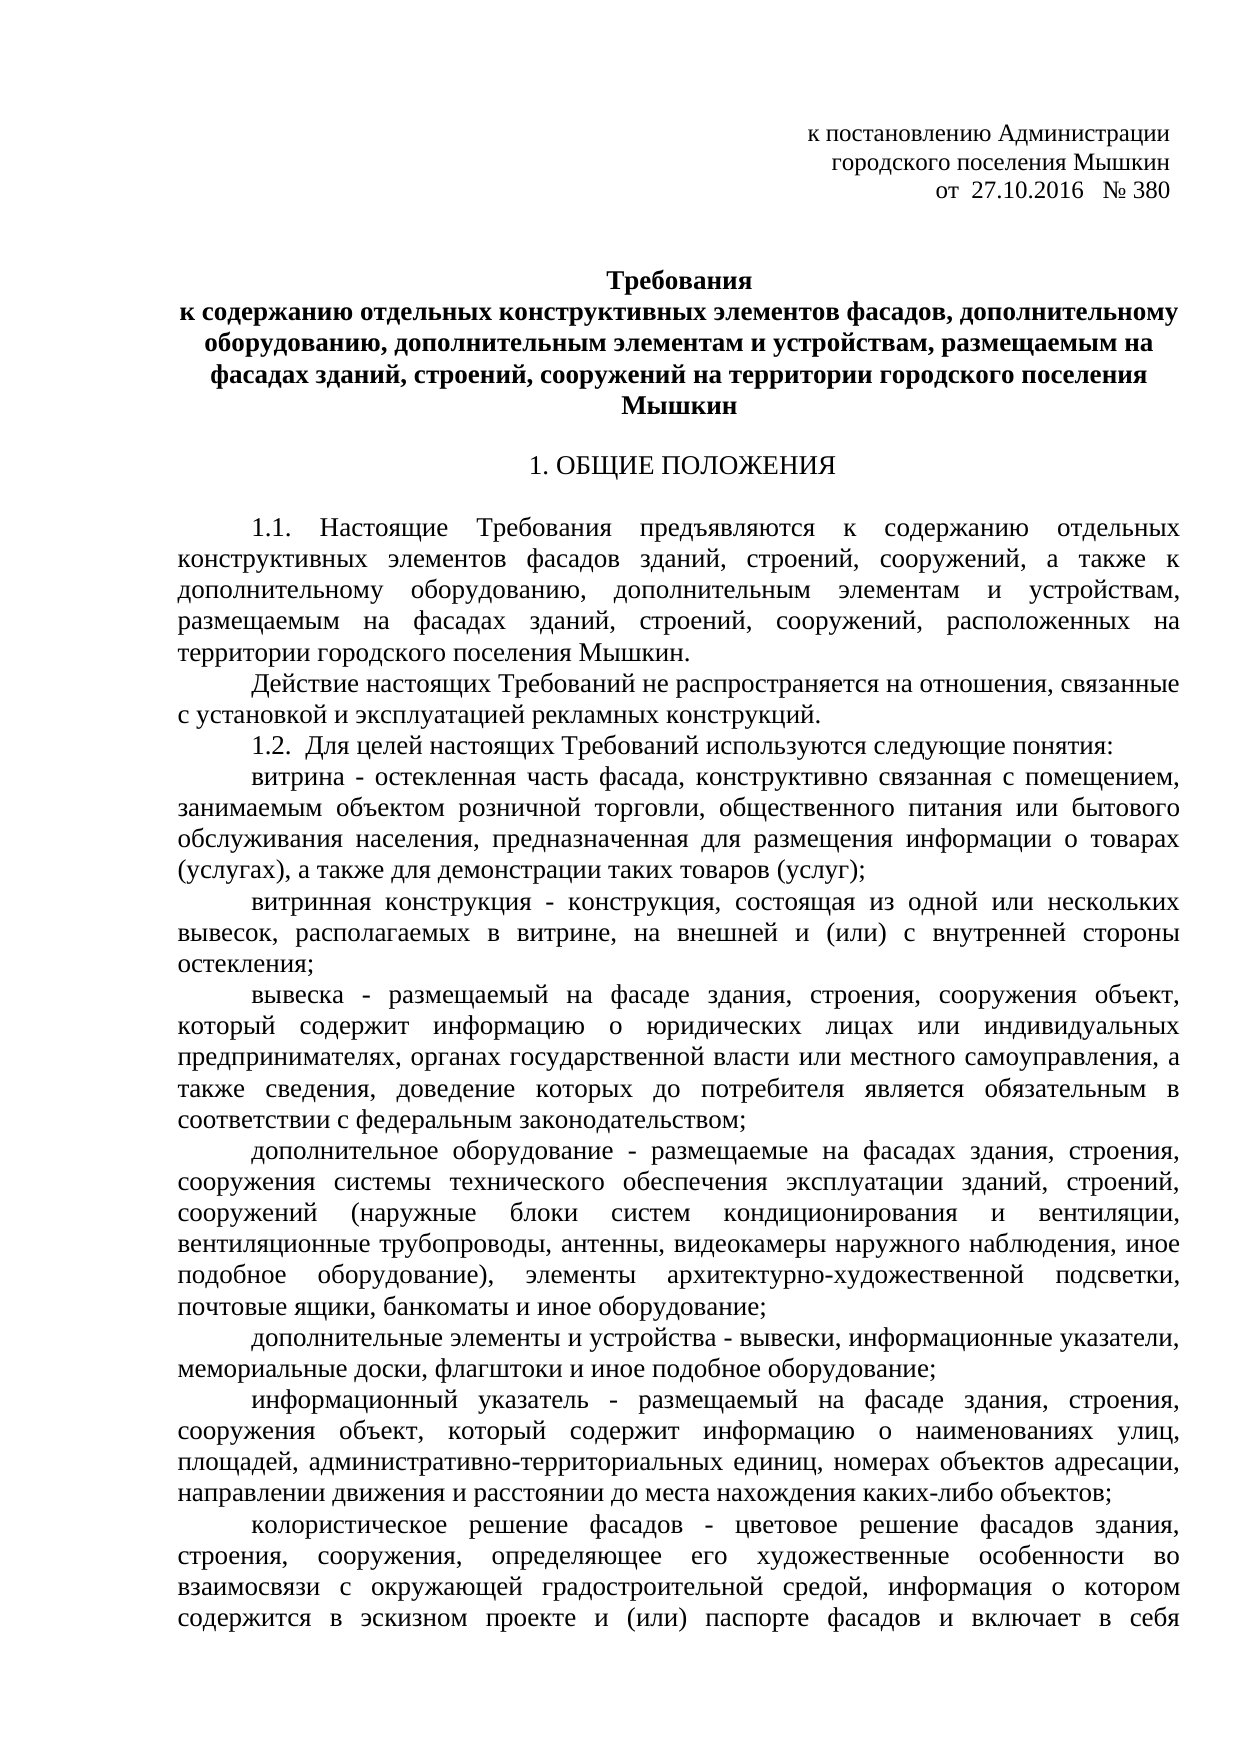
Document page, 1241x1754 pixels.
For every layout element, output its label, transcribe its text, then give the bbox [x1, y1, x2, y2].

text 1.1. Настоящие Требования предъявляются к содержанию отдельных конструктивных элементов фасадов зданий, строений, сооружений, а также к дополнительному оборудованию, дополнительным элементам и устройствам, размещаемым на фасадах зданий, строений, сооружений, расположенных на территории городского поселения Мышкин. [177, 511, 1181, 667]
text информационный указатель - размещаемый на фасаде здания, строения, сооружения объект, который содержит информацию о наименованиях улиц, площадей, административно-территориальных единиц, номерах объектов адресации, направлении движения и расстоянии до места нахождения каких-либо объектов; [177, 1383, 1181, 1508]
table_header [709, 118, 1181, 204]
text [177, 1508, 1181, 1632]
text 1. ОБЩИЕ ПОЛОЖЕНИЯ [177, 449, 1181, 480]
text к содержанию отдельных конструктивных элементов фасадов, дополнительному оборудованию, дополнительным элементам и устройствам, размещаемым на фасадах зданий, строений, сооружений на территории городского поселения Мышкин [177, 295, 1181, 420]
text Действие настоящих Требований не распространяется на отношения, связанные с установкой и эксплуатацией рекламных конструкций. [177, 667, 1181, 729]
text 1.2. Для целей настоящих Требований используются следующие понятия: [177, 729, 1181, 760]
text дополнительные элементы и устройства - вывески, информационные указатели, мемориальные доски, флагштоки и иное подобное оборудование; [177, 1321, 1181, 1383]
text витринная конструкция - конструкция, состоящая из одной или нескольких вывесок, располагаемых в витрине, на внешней и (или) с внутренней стороны остекления; [177, 885, 1181, 978]
text Требования [177, 264, 1181, 295]
text витрина - остекленная часть фасада, конструктивно связанная с помещением, занимаемым объектом розничной торговли, общественного питания или бытового обслуживания населения, предназначенная для размещения информации о товарах (услугах), а также для демонстрации таких товаров (услуг); [177, 760, 1181, 885]
text вывеска - размещаемый на фасаде здания, строения, сооружения объект, который содержит информацию о юридических лицах или индивидуальных предпринимателях, органах государственной власти или местного самоуправления, а также сведения, доведение которых до потребителя является обязательным в соответствии с федеральным законодательством; [177, 978, 1181, 1134]
text дополнительное оборудование - размещаемые на фасадах здания, строения, сооружения системы технического обеспечения эксплуатации зданий, строений, сооружений (наружные блоки систем кондиционирования и вентиляции, вентиляционные трубопроводы, антенны, видеокамеры наружного наблюдения, иное подобное оборудование), элементы архитектурно-художественной подсветки, почтовые ящики, банкоматы и иное оборудование; [177, 1134, 1181, 1321]
